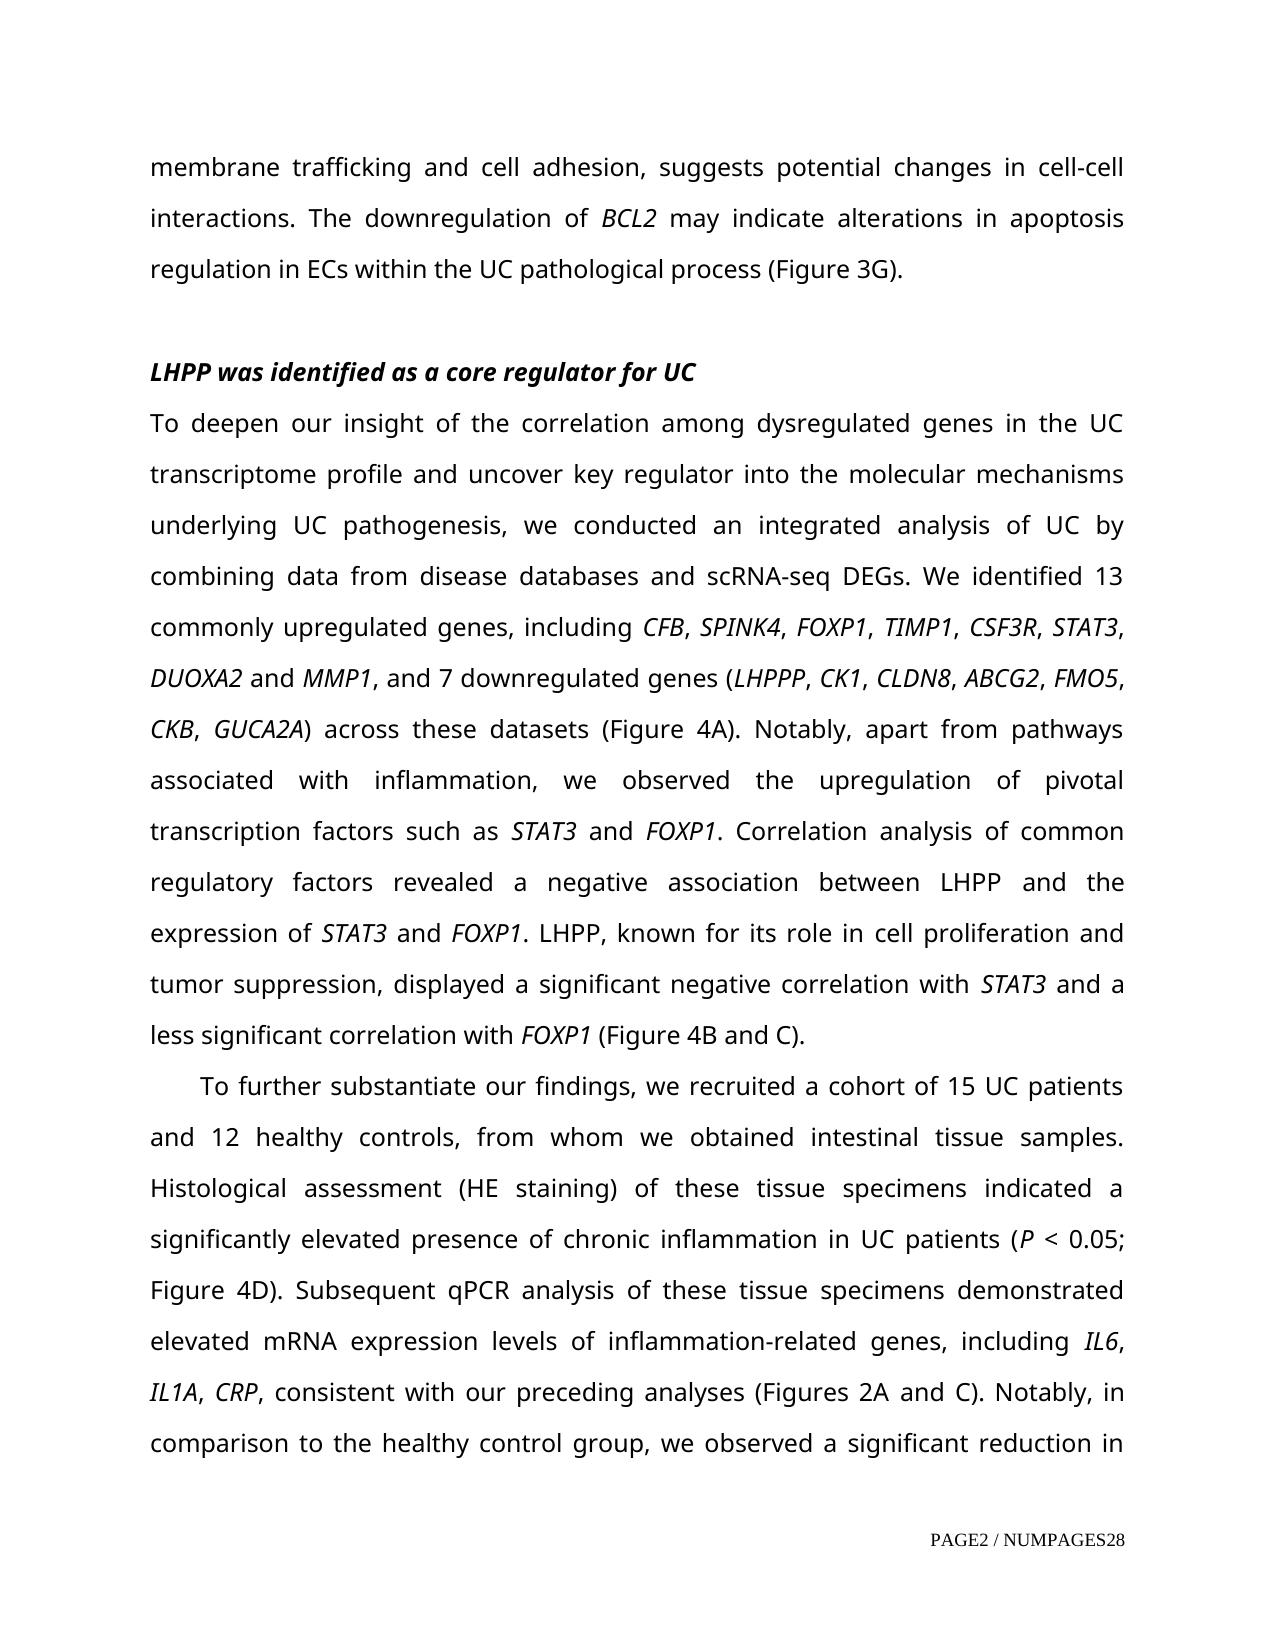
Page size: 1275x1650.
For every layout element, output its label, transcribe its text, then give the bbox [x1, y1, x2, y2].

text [150, 150, 1125, 286]
text To deepen our insight of the correlation among dysregulated genes in the UC transcriptome profile and uncover key regulator into the molecular mechanisms underlying UC pathogenesis, we conducted an integrated analysis of UC by combining data from disease databases and scRNA-seq DEGs. We identified 13 commonly upregulated genes, including CFB, SPINK4, FOXP1, TIMP1, CSF3R, STAT3, DUOXA2 and MMP1, and 7 downregulated genes (LHPPP, CK1, CLDN8, ABCG2, FMO5, CKB, GUCA2A) across these datasets (Figure 4A). Notably, apart from pathways associated with inflammation, we observed the upregulation of pivotal transcription factors such as STAT3 and FOXP1. Correlation analysis of common regulatory factors revealed a negative association between LHPP and the expression of STAT3 and FOXP1. LHPP, known for its role in cell proliferation and tumor suppression, displayed a significant negative correlation with STAT3 and a less significant correlation with FOXP1 (Figure 4B and C). [150, 405, 1125, 1052]
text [150, 1069, 1125, 1460]
text LHPP was identified as a core regulator for UC [150, 354, 1125, 388]
